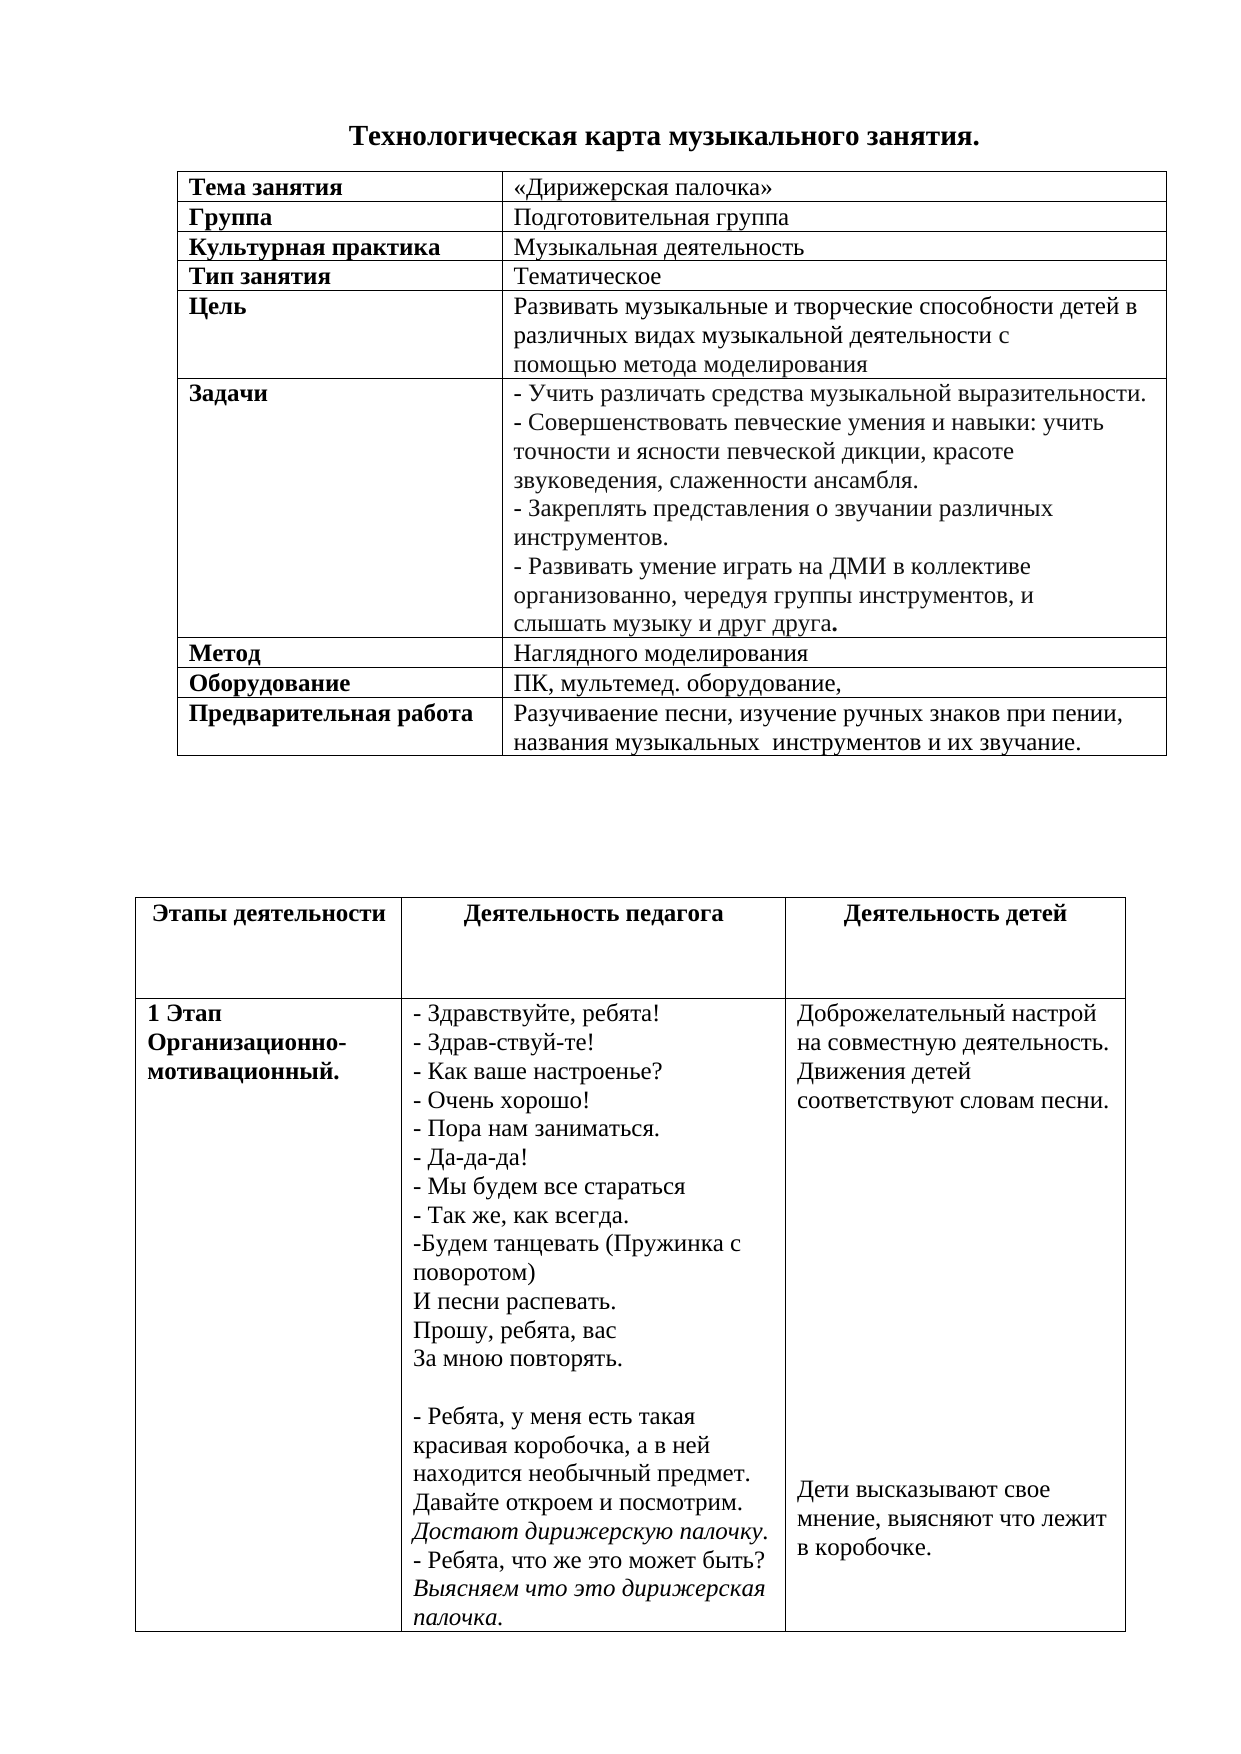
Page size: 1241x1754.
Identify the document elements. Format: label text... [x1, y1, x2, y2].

table_cell Развивать музыкальные и творческие способности детей в различных видах музыкальной деятельности с помощью метода моделирования [503, 291, 1166, 377]
table_cell Группа [178, 202, 502, 231]
table_cell - Учить различать средства музыкальной выразительности. - Совершенствовать певческие умения и навыки: учить точности и ясности певческой дикции, красоте звуковедения, слаженности ансамбля. - Закреплять представления о звучании различных инструментов. - Развивать умение играть на ДМИ в коллективе организованно, чередуя группы инструментов, и слышать музыку и друг друга. [503, 379, 1166, 637]
table_header Этапы деятельности [136, 898, 401, 997]
text Технологическая карта музыкального занятия. [177, 118, 1152, 152]
table_header Деятельность педагога [402, 898, 785, 997]
table_cell Разучиваение песни, изучение ручных знаков при пении, названия музыкальных инструментов и их звучание. [503, 698, 1166, 755]
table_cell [402, 999, 785, 1631]
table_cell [786, 999, 1125, 1631]
table_cell Наглядного моделирования [503, 638, 1166, 667]
table_cell Тип занятия [178, 261, 502, 290]
table_cell Подготовительная группа [503, 202, 1166, 231]
table_header Тема занятия [178, 172, 502, 201]
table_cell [136, 999, 401, 1631]
table_cell Культурная практика [178, 232, 502, 260]
table_cell ПК, мультемед. оборудование, [503, 668, 1166, 697]
table_cell Метод [178, 638, 502, 667]
table_cell Задачи [178, 379, 502, 637]
table_header Деятельность детей [786, 898, 1125, 997]
table_cell Оборудование [178, 668, 502, 697]
table_cell Тематическое [503, 261, 1166, 290]
table_cell Предварительная работа [178, 698, 502, 755]
table_header «Дирижерская палочка» [503, 172, 1166, 201]
table_cell Цель [178, 291, 502, 377]
table_cell Музыкальная деятельность [503, 232, 1166, 260]
